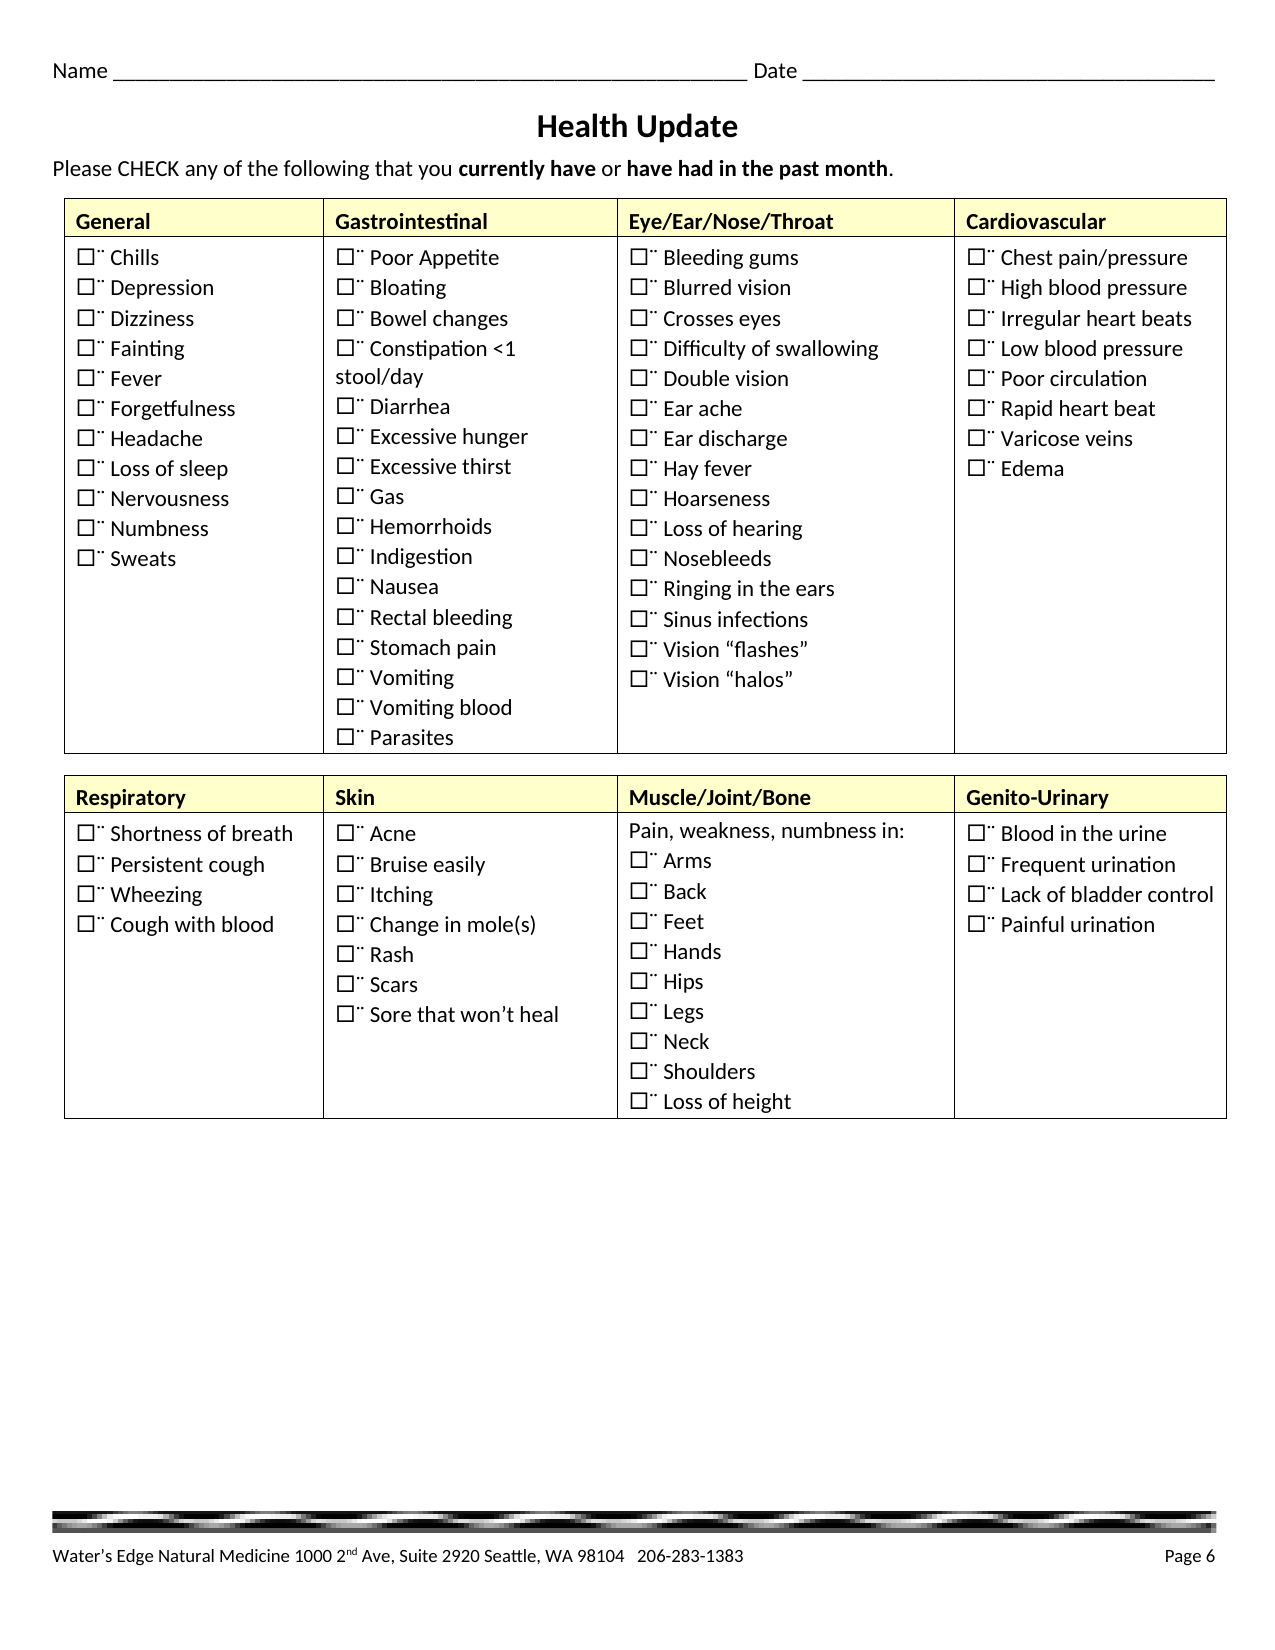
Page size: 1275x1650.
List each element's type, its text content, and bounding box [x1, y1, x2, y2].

table_cell ¨ Acne ¨ Bruise easily ¨ Itching ¨ Change in mole(s) ¨ Rash ¨ Scars ¨ Sore that won’t heal [324, 813, 617, 1118]
table_cell ¨ Bleeding gums ¨ Blurred vision ¨ Crosses eyes ¨ Difficulty of swallowing ¨ Double vision ¨ Ear ache ¨ Ear discharge ¨ Hay fever ¨ Hoarseness ¨ Loss of hearing ¨ Nosebleeds ¨ Ringing in the ears ¨ Sinus infections ¨ Vision “flashes” ¨ Vision “halos” [618, 237, 954, 753]
table_header Eye/Ear/Nose/Throat [618, 199, 954, 236]
table_header General [65, 199, 323, 236]
table_cell ¨ Blood in the urine ¨ Frequent urination ¨ Lack of bladder control ¨ Painful urination [955, 813, 1226, 1118]
table_header Muscle/Joint/Bone [618, 776, 954, 812]
table_header Genito-Urinary [955, 776, 1226, 812]
table_header Gastrointestinal [324, 199, 617, 236]
table_cell Pain, weakness, numbness in: ¨ Arms ¨ Back ¨ Feet ¨ Hands ¨ Hips ¨ Legs ¨ Neck ¨ Shoulders ¨ Loss of height [618, 813, 954, 1118]
table_cell ¨ Poor Appetite ¨ Bloating ¨ Bowel changes ¨ Constipation <1 stool/day ¨ Diarrhea ¨ Excessive hunger ¨ Excessive thirst ¨ Gas ¨ Hemorrhoids ¨ Indigestion ¨ Nausea ¨ Rectal bleeding ¨ Stomach pain ¨ Vomiting ¨ Vomiting blood ¨ Parasites [324, 237, 617, 753]
table_header Skin [324, 776, 617, 812]
table_cell ¨ Chest pain/pressure ¨ High blood pressure ¨ Irregular heart beats ¨ Low blood pressure ¨ Poor circulation ¨ Rapid heart beat ¨ Varicose veins ¨ Edema [955, 237, 1226, 753]
table_header Cardiovascular [955, 199, 1226, 236]
table_header Respiratory [65, 776, 323, 812]
table_cell ¨ Shortness of breath ¨ Persistent cough ¨ Wheezing ¨ Cough with blood [65, 813, 323, 1118]
text Name Date [52, 57, 1222, 85]
title Health Update [52, 106, 1222, 146]
text Please check any of the following that you currently have or have had in the past month. [52, 150, 1222, 182]
table_cell ¨ Chills ¨ Depression ¨ Dizziness ¨ Fainting ¨ Fever ¨ Forgetfulness ¨ Headache ¨ Loss of sleep ¨ Nervousness ¨ Numbness ¨ Sweats [65, 237, 323, 753]
